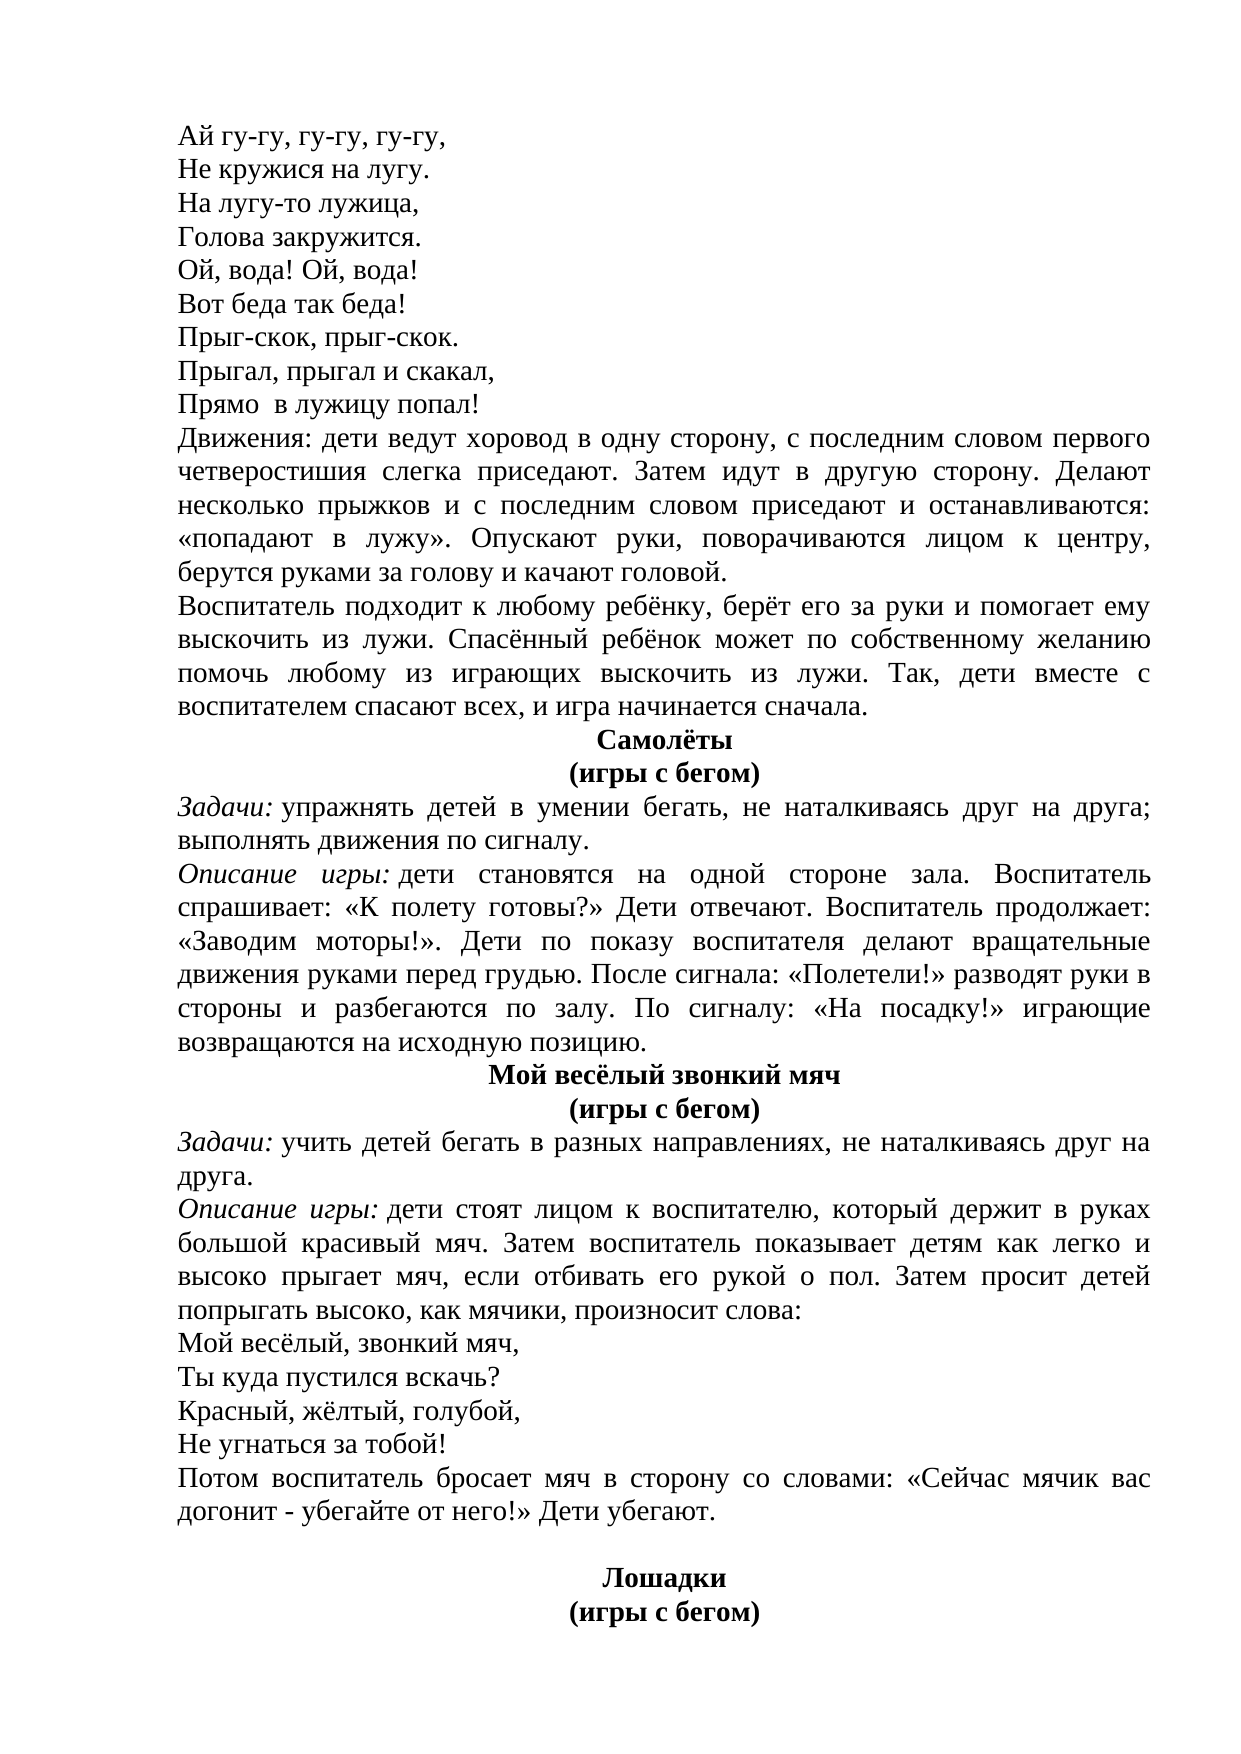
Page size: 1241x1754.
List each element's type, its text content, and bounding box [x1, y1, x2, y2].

text Описание игры: дети стоят лицом к воспитателю, который держит в руках большой красивый мяч. Затем воспитатель показывает детям как легко и высоко прыгает мяч, если отбивать его рукой о пол. Затем просит детей попрыгать высоко, как мячики, произносит слова: [177, 1191, 1152, 1326]
text Воспитатель подходит к любому ребёнку, берёт его за руки и помогает ему выскочить из лужи. Спасённый ребёнок может по собственному желанию помочь любому из играющих выскочить из лужи. Так, дети вместе с воспитателем спасают всех, и игра начинается сначала. [177, 588, 1152, 722]
text Не угнаться за тобой! [177, 1426, 1152, 1460]
text Не кружися на лугу. [177, 152, 1152, 185]
text Движения: дети ведут хоровод в одну сторону, с последним словом первого четверостишия слегка приседают. Затем идут в другую сторону. Делают несколько прыжков и с последним словом приседают и останавливаются: «попадают в лужу». Опускают руки, поворачиваются лицом к центру, берутся руками за голову и качают головой. [177, 420, 1152, 588]
text Потом воспитатель бросает мяч в сторону со словами: «Сейчас мячик вас догонит - убегайте от него!» Дети убегают. [177, 1460, 1152, 1527]
text (игры с бегом) [177, 1594, 1152, 1627]
text Мой весёлый звонкий мяч [177, 1057, 1152, 1091]
text Прыг-скок, прыг-скок. [177, 319, 1152, 353]
text На лугу-то лужица, [177, 185, 1152, 219]
text Задачи: учить детей бегать в разных направлениях, не наталкиваясь друг на друга. [177, 1124, 1152, 1191]
text Самолёты [177, 722, 1152, 755]
text (игры с бегом) [177, 755, 1152, 789]
text Задачи: упражнять детей в умении бегать, не наталкиваясь друг на друга; выполнять движения по сигналу. [177, 789, 1152, 856]
text Красный, жёлтый, голубой, [177, 1393, 1152, 1426]
text Прыгал, прыгал и скакал, [177, 353, 1152, 386]
text Описание игры: дети становятся на одной стороне зала. Воспитатель спрашивает: «К полету готовы?» Дети отвечают. Воспитатель продолжает: «Заводим моторы!». Дети по показу воспитателя делают вращательные движения руками перед грудью. После сигнала: «Полетели!» разводят руки в стороны и разбегаются по залу. По сигналу: «На посадку!» играющие возвращаются на исходную позицию. [177, 856, 1152, 1057]
text Ай гу-гу, гу-гу, гу-гу, [177, 118, 1152, 152]
text Ты куда пустился вскачь? [177, 1359, 1152, 1393]
text Мой весёлый, звонкий мяч, [177, 1326, 1152, 1359]
text Голова закружится. [177, 219, 1152, 252]
text Вот беда так беда! [177, 286, 1152, 319]
text Ой, вода! Ой, вода! [177, 252, 1152, 286]
text (игры с бегом) [177, 1091, 1152, 1124]
text Прямо в лужицу попал! [177, 386, 1152, 420]
text Лошадки [177, 1560, 1152, 1594]
